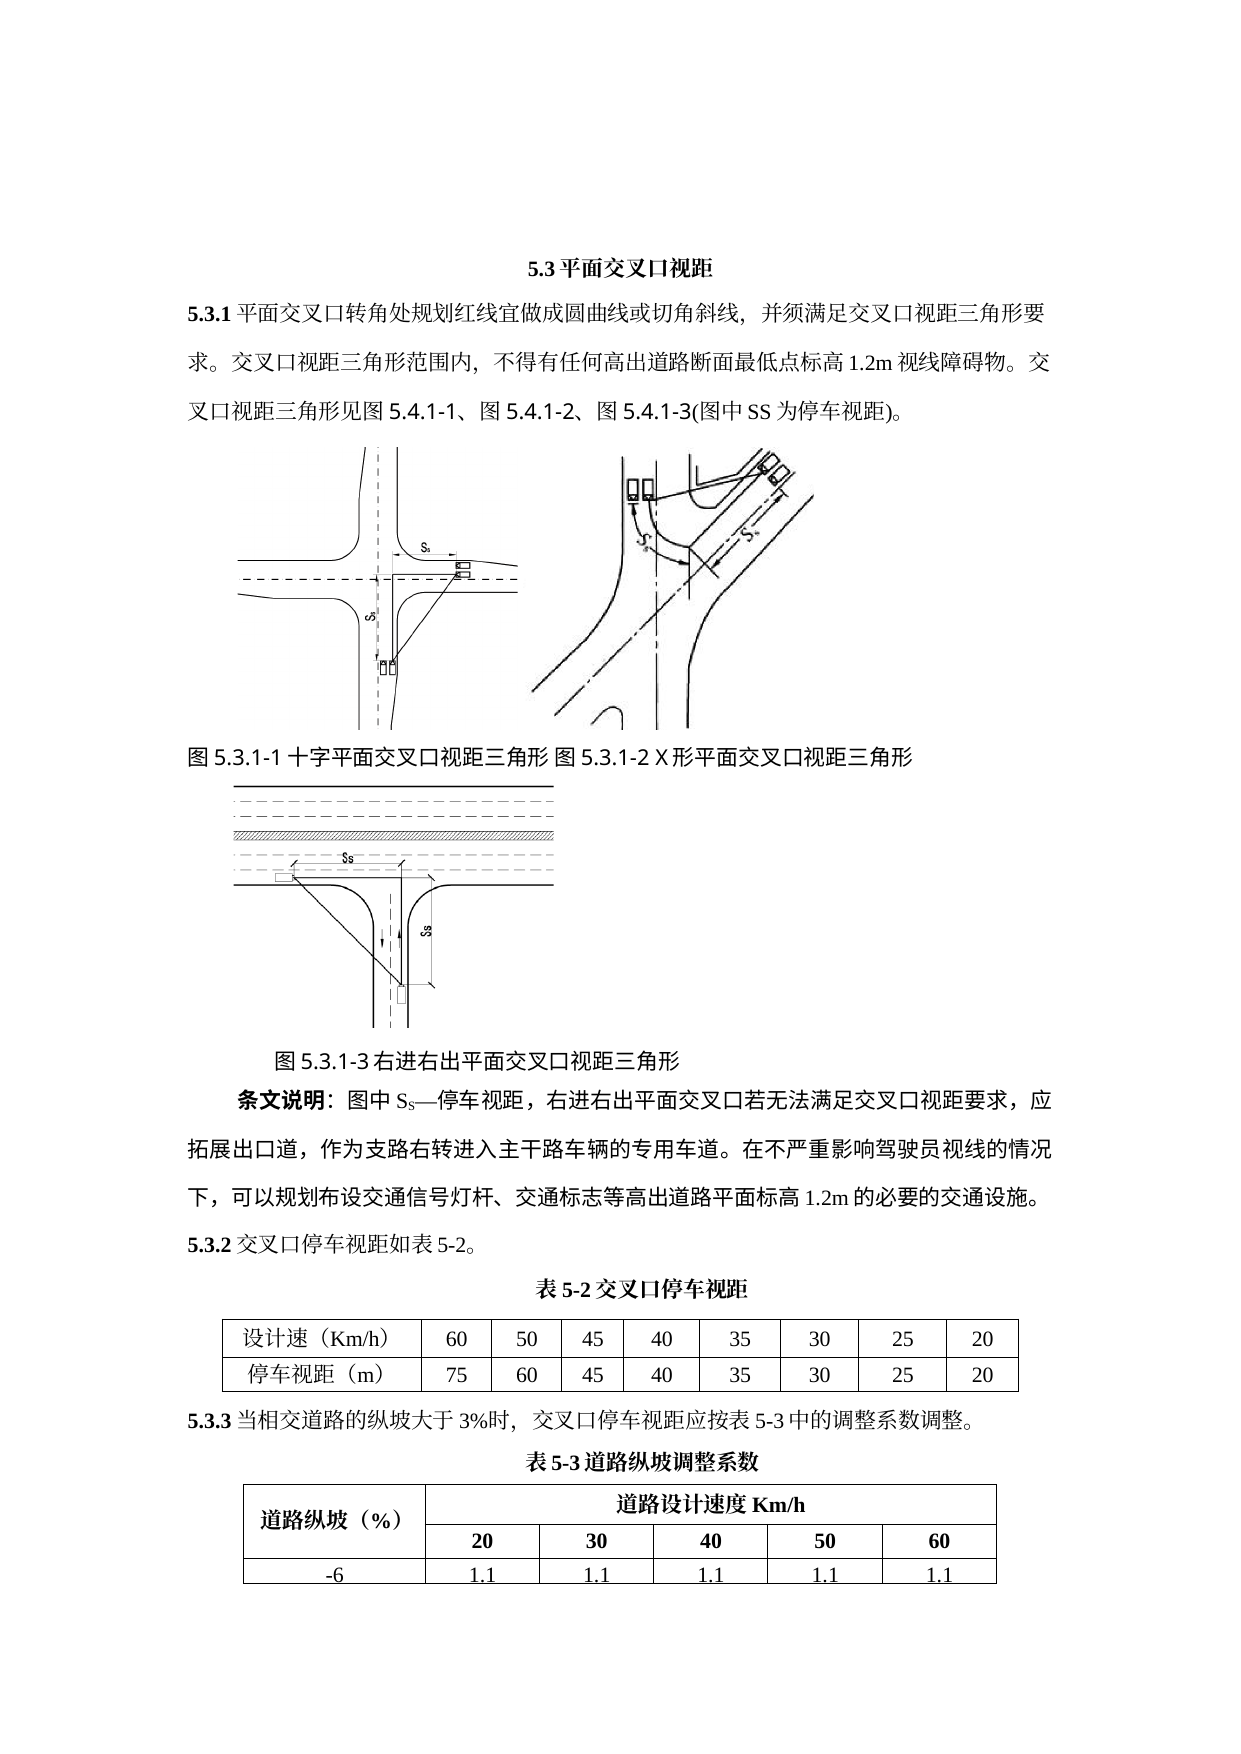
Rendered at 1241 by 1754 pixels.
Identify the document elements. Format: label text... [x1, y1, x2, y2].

text 5.3.1平面交叉口转角处规划红线宜做成圆曲线或切角斜线，并须满足交叉口视距三角形要求。交叉口视距三角形范围内，不得有任何高出道路断面最低点标高1.2m视线障碍物。交叉口视距三角形见图5.4.1-1、图5.4.1-2、图5.4.1-3(图中SS为停车视距)。 [187, 297, 1053, 427]
table_cell 25 [859, 1358, 946, 1391]
table_cell 20 [426, 1525, 539, 1557]
picture [233, 778, 554, 1028]
table_cell 50 [768, 1525, 882, 1557]
table_header 50 [492, 1320, 561, 1357]
table_cell 45 [562, 1358, 623, 1391]
text 表5-2交叉口停车视距 [187, 1273, 1053, 1306]
table_cell 20 [947, 1358, 1018, 1391]
table_header 道路纵坡（%） [244, 1485, 425, 1557]
table_header 40 [624, 1320, 699, 1357]
table_cell 40 [654, 1525, 767, 1557]
table_cell 1.1 [883, 1559, 996, 1583]
table_cell 75 [422, 1358, 491, 1391]
table_header 25 [859, 1320, 946, 1357]
text 5.3.2交叉口停车视距如表5-2。 [187, 1228, 1053, 1261]
text 图5.3.1-3右进右出平面交叉口视距三角形 [187, 1043, 1053, 1076]
table_cell 1.1 [426, 1559, 539, 1583]
table_header 设计速（Km/h） [223, 1320, 421, 1357]
table_cell 40 [624, 1358, 699, 1391]
table_header 35 [700, 1320, 780, 1357]
text 表5-3道路纵坡调整系数 [187, 1446, 1053, 1479]
text 条文说明：图中SS—停车视距，右进右出平面交叉口若无法满足交叉口视距要求，应拓展出口道，作为支路右转进入主干路车辆的专用车道。在不严重影响驾驶员视线的情况下，可以规划布设交通信号灯杆、交通标志等高出道路平面标高1.2m的必要的交通设施。 [187, 1082, 1053, 1212]
table_header 60 [422, 1320, 491, 1357]
text 图5.3.1-1十字平面交叉口视距三角形 图5.3.1-2 X形平面交叉口视距三角形 [187, 740, 1053, 772]
table_cell 30 [540, 1525, 653, 1557]
picture [523, 447, 814, 730]
table_cell -6 [244, 1559, 425, 1583]
table_header 20 [947, 1320, 1018, 1357]
table_cell 1.1 [654, 1559, 767, 1583]
table_cell 停车视距（m） [223, 1358, 421, 1391]
table_cell 60 [492, 1358, 561, 1391]
table_header 45 [562, 1320, 623, 1357]
table_cell 1.1 [768, 1559, 882, 1583]
table_cell 60 [883, 1525, 996, 1557]
table_cell 1.1 [540, 1559, 653, 1583]
text 5.3平面交叉口视距 [187, 252, 1053, 285]
text 5.3.3当相交道路的纵坡大于3%时，交叉口停车视距应按表5-3中的调整系数调整。 [187, 1408, 1053, 1434]
table_header 道路设计速度Km/h [426, 1485, 996, 1524]
table_cell 30 [781, 1358, 858, 1391]
table_header 30 [781, 1320, 858, 1357]
table_cell 35 [700, 1358, 780, 1391]
